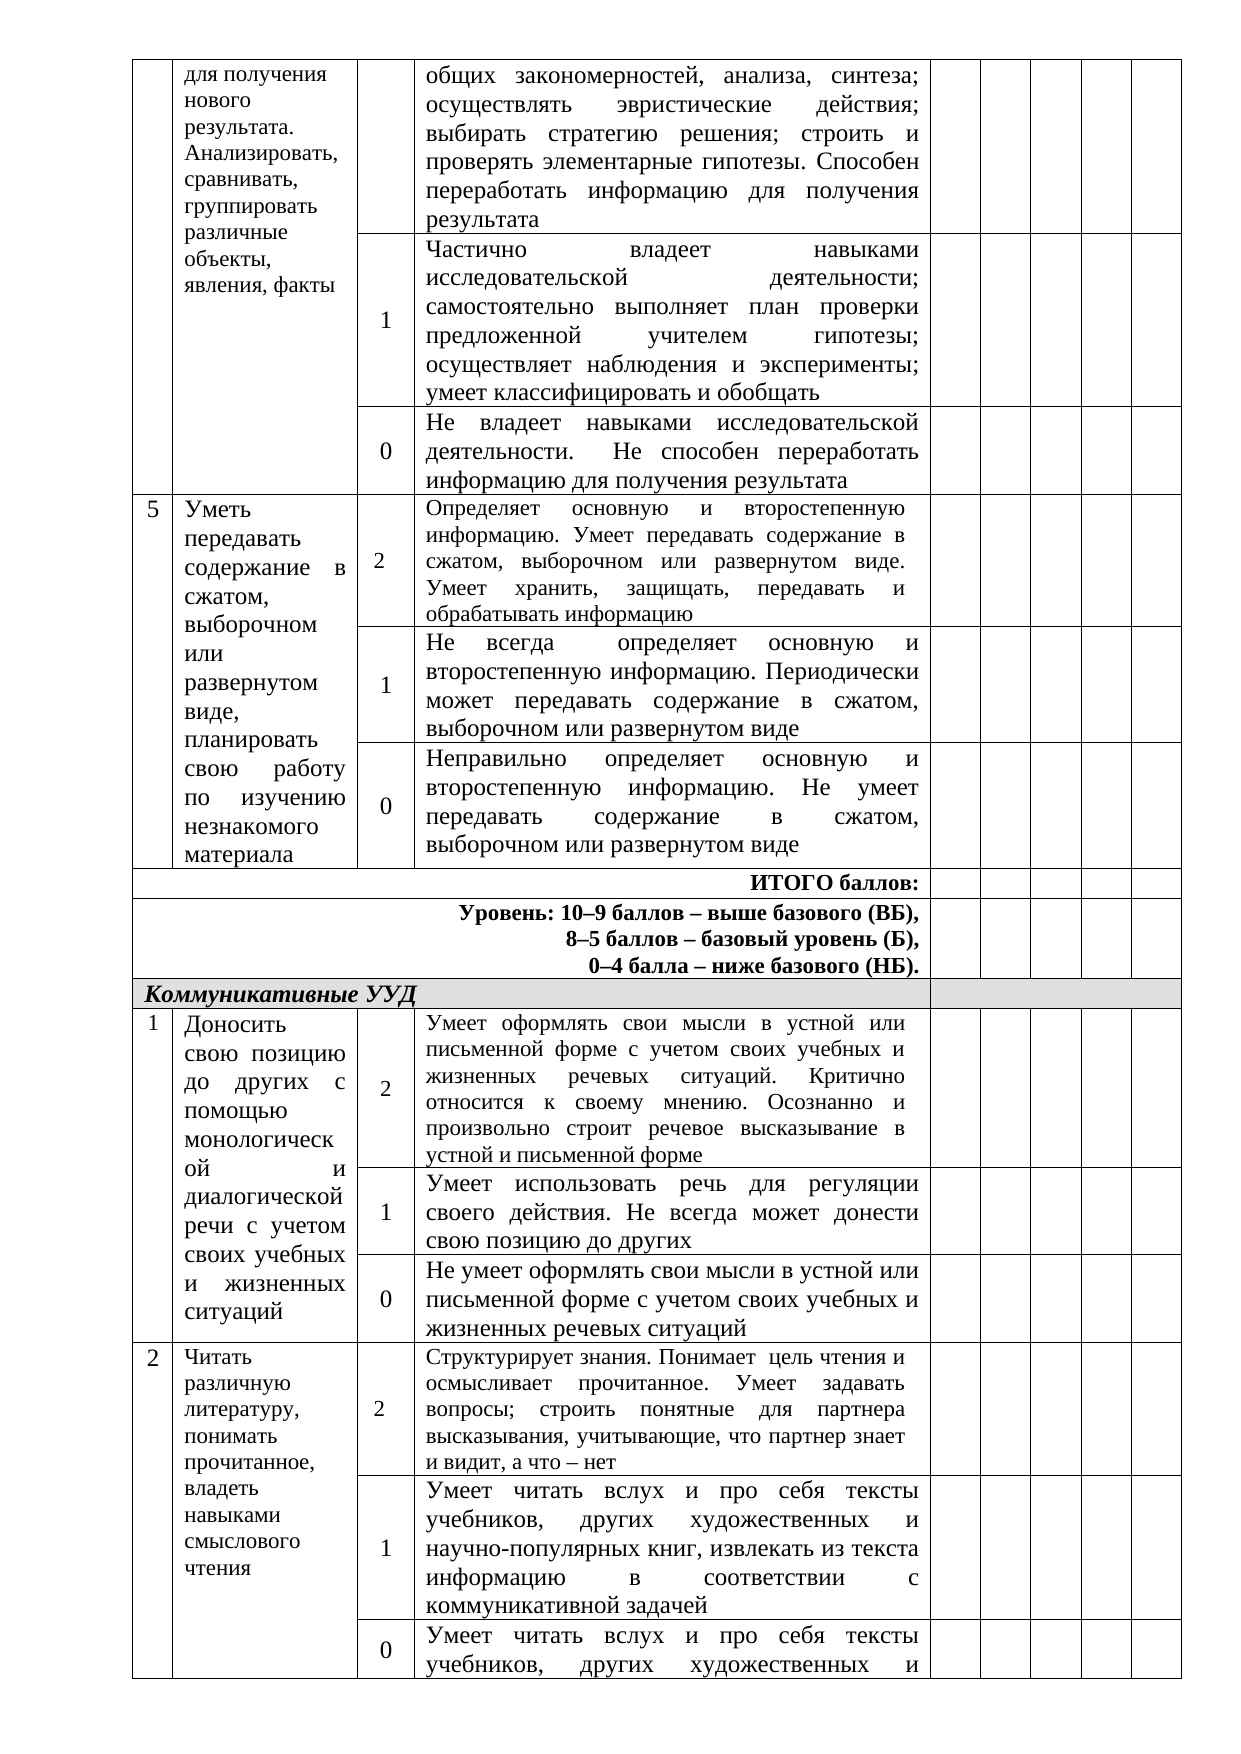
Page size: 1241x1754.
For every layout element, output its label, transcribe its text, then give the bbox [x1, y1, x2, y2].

table_cell [981, 1620, 1030, 1678]
table_cell 5 [133, 495, 172, 868]
table_cell [981, 1009, 1030, 1167]
table_cell 4 [133, 60, 172, 493]
table_cell [981, 1343, 1030, 1474]
table_cell [1031, 869, 1081, 898]
table_cell [1132, 407, 1181, 493]
table_cell [1132, 869, 1181, 898]
table_cell [981, 1168, 1030, 1254]
table_cell 2 [133, 1343, 172, 1678]
table_cell [931, 234, 980, 406]
table_cell [1031, 495, 1081, 626]
table_cell Не умеет оформлять свои мысли в устной или письменной форме с учетом своих учебных и жизненных речевых ситуаций [415, 1255, 930, 1342]
table_cell [1031, 743, 1081, 868]
table_cell 0 [358, 1255, 414, 1342]
table_cell [931, 1168, 980, 1254]
table_cell [1082, 627, 1131, 742]
table_cell 1 [358, 1168, 414, 1254]
table_cell [1132, 743, 1181, 868]
table_cell 2 [358, 1009, 414, 1167]
table_cell [931, 1476, 980, 1619]
table_cell [1132, 60, 1181, 233]
table_cell 0 [358, 407, 414, 493]
table_cell [1082, 1343, 1131, 1474]
table_cell [931, 899, 980, 978]
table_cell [415, 1620, 930, 1678]
table_cell Не владеет навыками исследовательской деятельности. Не способен переработать информацию для получения результата [415, 407, 930, 493]
table_cell [1132, 1343, 1181, 1474]
table_cell Умеет использовать речь для регуляции своего действия. Не всегда может донести свою позицию до других [415, 1168, 930, 1254]
table_cell [1082, 743, 1131, 868]
table_cell [981, 495, 1030, 626]
table_cell 2 [358, 495, 414, 626]
table_cell 1 [133, 1009, 172, 1342]
table_cell [1082, 899, 1131, 978]
table_cell 0 [358, 743, 414, 868]
table_cell 2 [358, 1343, 414, 1474]
table_cell Уровень: 10–9 баллов – выше базового (ВБ), 8–5 баллов – базовый уровень (Б), 0–4 балла – ниже базового (НБ). [133, 899, 930, 978]
table_cell [1031, 1009, 1081, 1167]
table_cell [1132, 495, 1181, 626]
table_cell Структурирует знания. Понимает цель чтения и осмысливает прочитанное. Умеет задавать вопросы; строить понятные для партнера высказывания, учитывающие, что партнер знает и видит, а что – нет [415, 1343, 930, 1474]
table_cell [981, 869, 1030, 898]
table_cell [1132, 1009, 1181, 1167]
table_cell [931, 1009, 980, 1167]
table_cell [981, 1255, 1030, 1342]
table_cell 1 [358, 627, 414, 742]
table_cell Уметь передавать содержание в сжатом, выборочном или развернутом виде, планировать свою работу по изучению незнакомого материала [173, 495, 357, 868]
table_cell Доносить свою позицию до других с помощью монологической и диалогической речи с учетом своих учебных и жизненных ситуаций [173, 1009, 357, 1342]
table_cell [931, 60, 980, 233]
table_cell [1031, 1476, 1081, 1619]
table_cell [1082, 1255, 1131, 1342]
table_cell [931, 1255, 980, 1342]
table_cell [1031, 407, 1081, 493]
table_cell [1082, 1620, 1131, 1678]
table_cell Частично владеет навыками исследовательской деятельности; самостоятельно выполняет план проверки предложенной учителем гипотезы; осуществляет наблюдения и эксперименты; умеет классифицировать и обобщать [415, 234, 930, 406]
table_cell [1082, 407, 1131, 493]
table_cell [1132, 1476, 1181, 1619]
table_cell Умеет читать вслух и про себя тексты учебников, других художественных и научно-популярных книг, извлекать из текста информацию в соответствии с коммуникативной задачей [415, 1476, 930, 1619]
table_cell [173, 60, 357, 493]
table_cell [1031, 899, 1081, 978]
table_cell Читать различную литературу, понимать прочитанное, владеть навыками смыслового чтения [173, 1343, 357, 1678]
table_cell [931, 495, 980, 626]
table_cell [1082, 1168, 1131, 1254]
table_cell 1 [358, 1476, 414, 1619]
table_cell [981, 234, 1030, 406]
table_cell [931, 407, 980, 493]
table_cell [981, 1476, 1030, 1619]
table_cell [981, 743, 1030, 868]
table_cell [1132, 627, 1181, 742]
table_cell [931, 869, 980, 898]
table_cell [1132, 234, 1181, 406]
table_cell [981, 899, 1030, 978]
table_cell Не всегда определяет основную и второстепенную информацию. Периодически может передавать содержание в сжатом, выборочном или развернутом виде [415, 627, 930, 742]
table_cell [931, 627, 980, 742]
table_cell [1031, 1343, 1081, 1474]
table_cell [1031, 1168, 1081, 1254]
table_cell [1132, 899, 1181, 978]
table_cell [1132, 1620, 1181, 1678]
table_cell [931, 1620, 980, 1678]
table_cell [1082, 1009, 1131, 1167]
table_cell [1132, 1168, 1181, 1254]
table_cell [1082, 60, 1131, 233]
table_cell [1082, 869, 1131, 898]
table_cell [1082, 495, 1131, 626]
table_cell [1031, 1620, 1081, 1678]
table_cell Коммуникативные УУД [133, 979, 930, 1008]
table_cell [931, 743, 980, 868]
table_cell 1 [358, 234, 414, 406]
table_cell [1031, 1255, 1081, 1342]
table_cell [981, 627, 1030, 742]
table_cell [1031, 234, 1081, 406]
table_cell [1082, 234, 1131, 406]
table_cell Умеет оформлять свои мысли в устной или письменной форме с учетом своих учебных и жизненных речевых ситуаций. Критично относится к своему мнению. Осознанно и произвольно строит речевое высказывание в устной и письменной форме [415, 1009, 930, 1167]
table_cell [1031, 627, 1081, 742]
table_cell Неправильно определяет основную и второстепенную информацию. Не умеет передавать содержание в сжатом, выборочном или развернутом виде [415, 743, 930, 868]
table_cell [1132, 1255, 1181, 1342]
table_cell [415, 60, 930, 233]
table_cell ИТОГО баллов: [133, 869, 930, 898]
table_cell 2 [358, 60, 414, 233]
table_cell [931, 979, 1181, 1008]
table_cell [981, 407, 1030, 493]
table_cell Определяет основную и второстепенную информацию. Умеет передавать содержание в сжатом, выборочном или развернутом виде. Умеет хранить, защищать, передавать и обрабатывать информацию [415, 495, 930, 626]
table_cell [1082, 1476, 1131, 1619]
table_cell [1031, 60, 1081, 233]
table_cell [931, 1343, 980, 1474]
table_cell 0 [358, 1620, 414, 1678]
table_cell [981, 60, 1030, 233]
